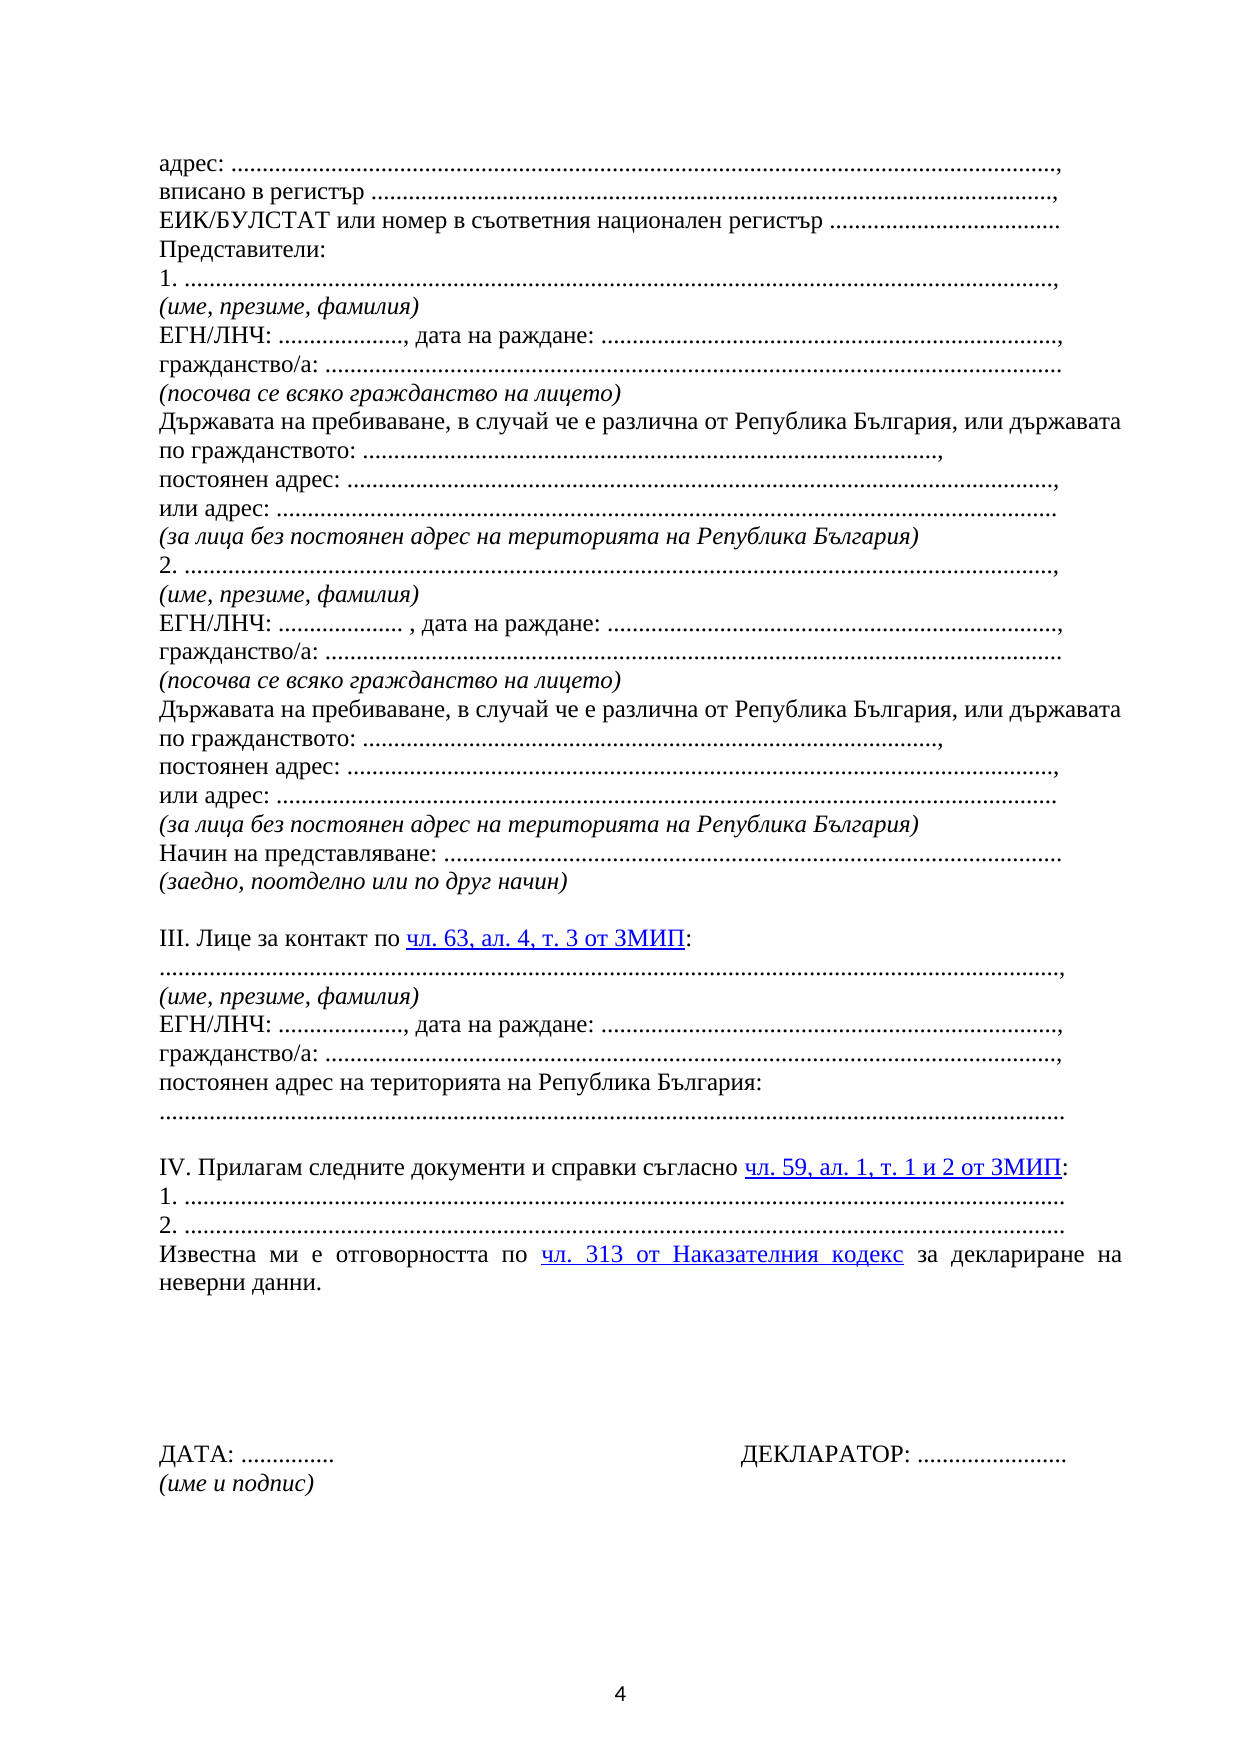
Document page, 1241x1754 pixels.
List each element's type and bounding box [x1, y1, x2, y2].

table_header [148, 148, 1133, 1629]
